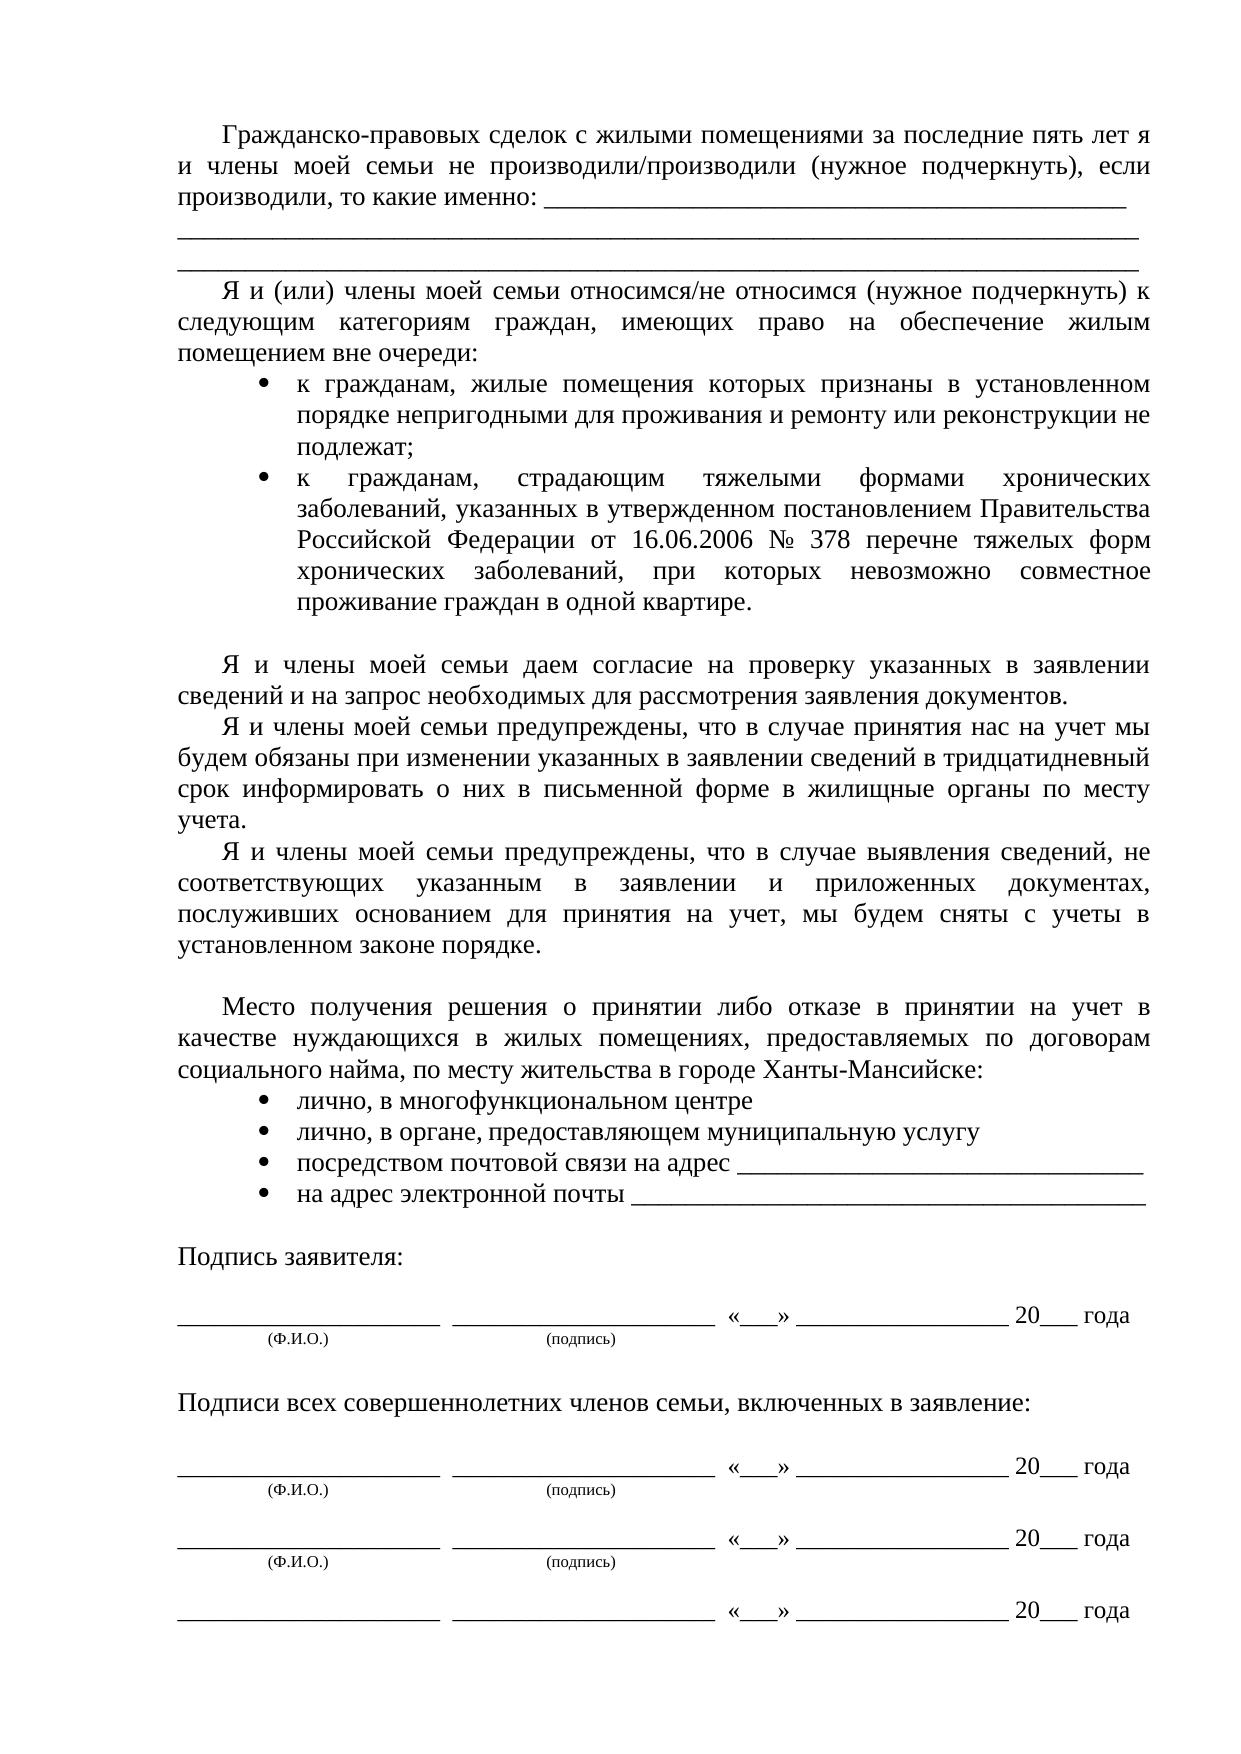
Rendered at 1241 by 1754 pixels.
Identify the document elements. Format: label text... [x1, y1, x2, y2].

text Я и (или) члены моей семьи относимся/не относимся (нужное подчеркнуть) к следующим категориям граждан, имеющих право на обеспечение жилым помещением вне очереди: [177, 274, 1152, 367]
text (Ф.И.О.) (подпись) [251, 1552, 1152, 1571]
text Я и члены моей семьи предупреждены, что в случае выявления сведений, не соответствующих указанным в заявлении и приложенных документах, послуживших основанием для принятия на учет, мы будем сняты с учеты в установленном законе порядке. [177, 835, 1152, 959]
text (Ф.И.О.) (подпись) [251, 1479, 1152, 1499]
text (Ф.И.О.) (подпись) [251, 1329, 1152, 1348]
list лично, в многофункциональном центре [259, 1084, 1152, 1115]
list лично, в органе, предоставляющем муниципальную услугу [259, 1115, 1152, 1146]
text _____________________ _____________________ «___» _________________ 20___ года [177, 1451, 1152, 1479]
text ______________________________________________________________________________________________________________________________________________ [177, 212, 1152, 274]
text Подписи всех совершеннолетних членов семьи, включенных в заявление: [177, 1386, 1152, 1417]
list к гражданам, страдающим тяжелыми формами хронических заболеваний, указанных в утвержденном постановлением Правительства Российской Федерации от 16.06.2006 № 378 перечне тяжелых форм хронических заболеваний, при которых невозможно совместное проживание граждан в одной квартире. [259, 461, 1152, 617]
list к гражданам, жилые помещения которых признаны в установленном порядке непригодными для проживания и ремонту или реконструкции не подлежат; [259, 367, 1152, 461]
text _____________________ _____________________ «___» _________________ 20___ года [177, 1300, 1152, 1329]
text Я и члены моей семьи предупреждены, что в случае принятия нас на учет мы будем обязаны при изменении указанных в заявлении сведений в тридцатидневный срок информировать о них в письменной форме в жилищные органы по месту учета. [177, 710, 1152, 835]
text Место получения решения о принятии либо отказе в принятии на учет в качестве нуждающихся в жилых помещениях, предоставляемых по договорам социального найма, по месту жительства в городе Ханты-Мансийске: [177, 990, 1152, 1084]
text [177, 1595, 1152, 1623]
list на адрес электронной почты ______________________________________ [259, 1178, 1152, 1209]
text Гражданско-правовых сделок с жилыми помещениями за последние пять лет я и члены моей семьи не производили/производили (нужное подчеркнуть), если производили, то какие именно: ___________________________________________ [177, 118, 1152, 212]
list посредством почтовой связи на адрес ______________________________ [259, 1146, 1152, 1178]
text Подпись заявителя: [177, 1240, 1152, 1271]
text Я и члены моей семьи даем согласие на проверку указанных в заявлении сведений и на запрос необходимых для рассмотрения заявления документов. [177, 648, 1152, 710]
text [177, 1523, 1152, 1552]
